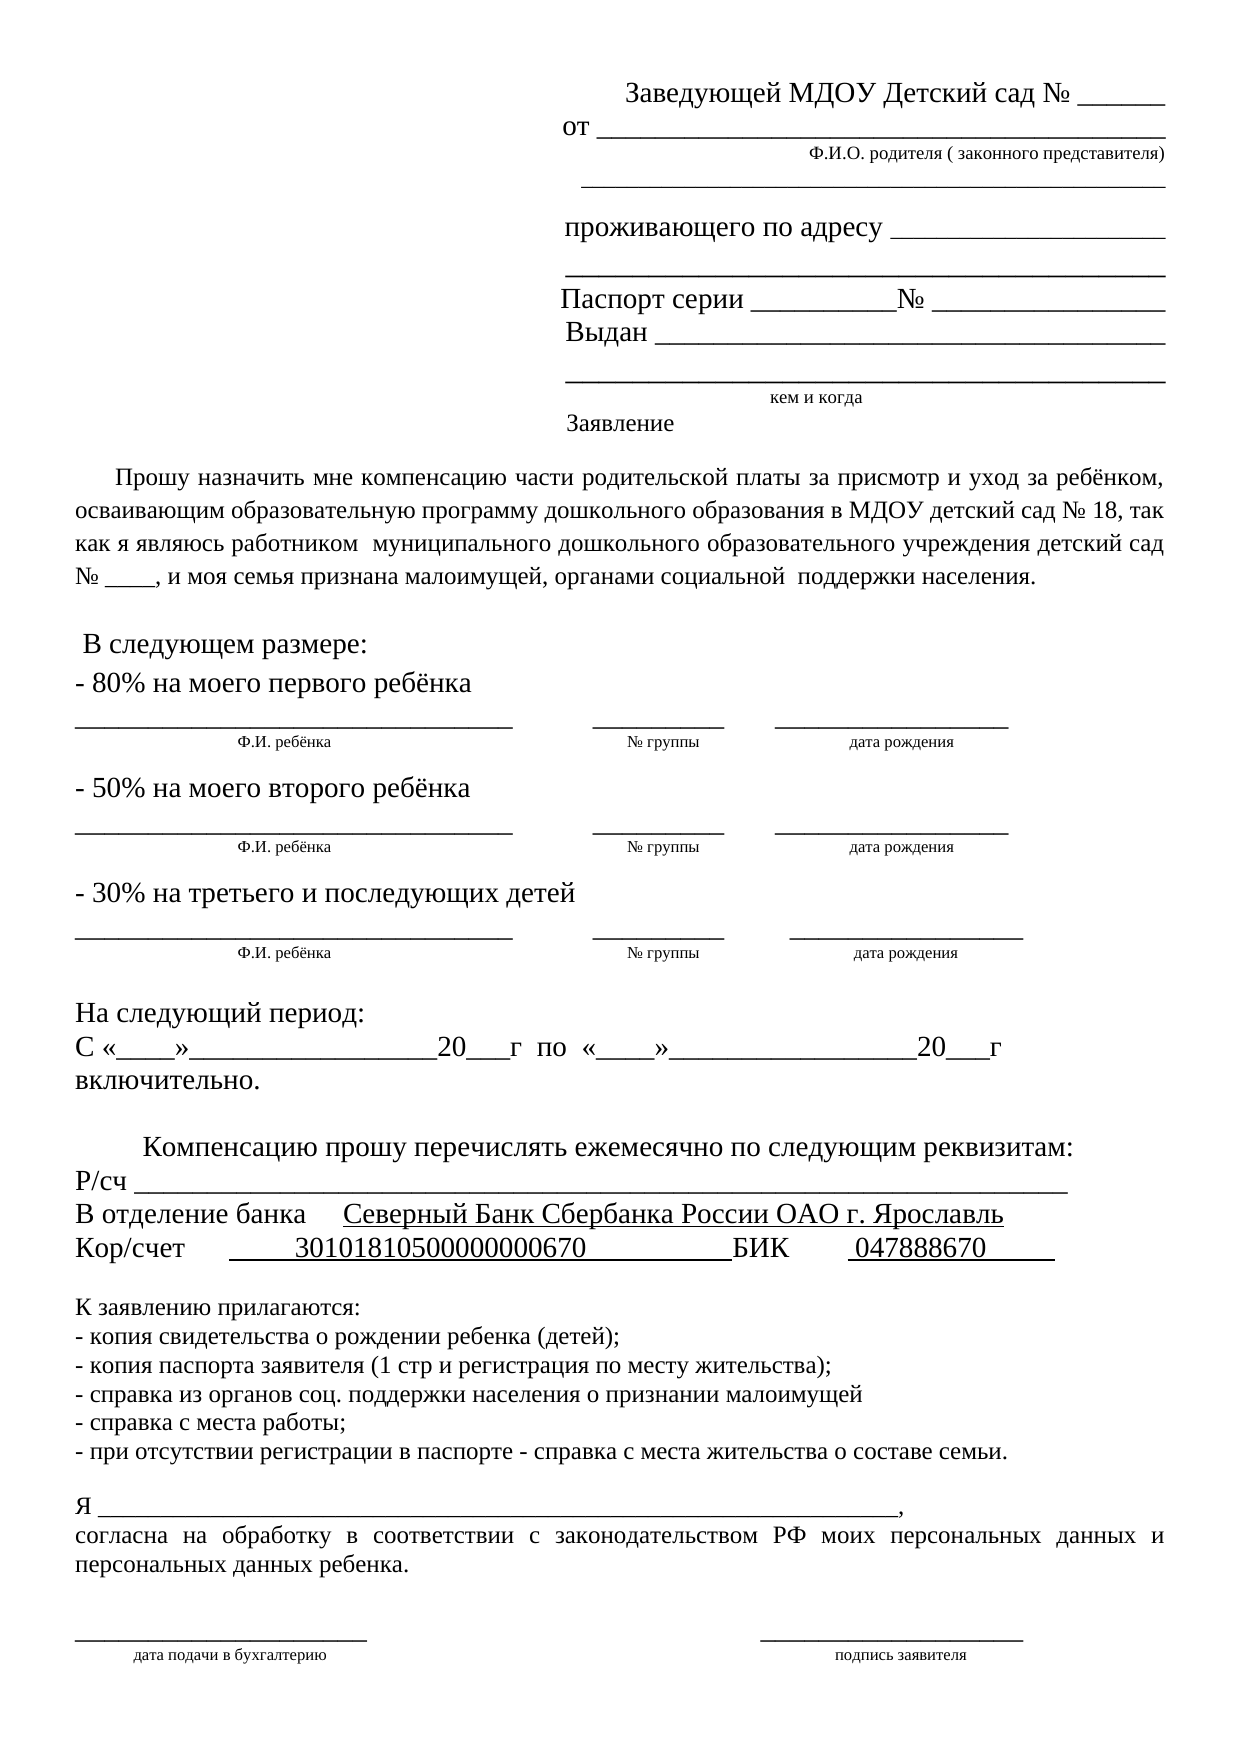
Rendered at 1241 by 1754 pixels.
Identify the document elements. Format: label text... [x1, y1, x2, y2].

text ___________________________________________________ [75, 164, 1165, 190]
text К заявлению прилагаются: [75, 1292, 1165, 1321]
text - справка из органов соц. поддержки населения о признании малоимущей [75, 1379, 1165, 1407]
text Ф.И. ребёнка № группы дата рождения [75, 732, 1165, 751]
text Прошу назначить мне компенсацию части родительской платы за присмотр и уход за ребёнком, осваивающим образовательную программу дошкольного образования в МДОУ детский сад № 18, так как я являюсь работником муниципального дошкольного образовательного учреждения детский сад № ____, и моя семья признана малоимущей, органами социальной поддержки населения. [75, 462, 1165, 590]
text Ф.И.О. родителя ( законного представителя) [75, 142, 1165, 164]
text проживающего по адресу ________________________ [75, 209, 1165, 243]
text ______________________________ _________ ________________ [75, 698, 1165, 732]
text В отделение банка Северный Банк Сбербанка России ОАО г. Ярославль [75, 1197, 1165, 1230]
text Заявление [75, 408, 1165, 437]
text С «____»_________________20___г по «____»_________________20___г включительно. [75, 1029, 1165, 1096]
text ______________________________ _________ ________________ [75, 909, 1165, 943]
text от _______________________________________ [75, 108, 1165, 142]
text - 50% на моего второго ребёнка [75, 770, 1165, 804]
text согласна на обработку в соответствии с законодательством РФ моих персональных данных и персональных данных ребенка. [75, 1520, 1165, 1577]
text Р/сч ________________________________________________________________ [75, 1163, 1165, 1197]
text дата подачи в бухгалтерию подпись заявителя [75, 1644, 1165, 1664]
text Кор/счет 30101810500000000670 БИК 047888670 [75, 1230, 1165, 1264]
text Я ________________________________________________________________, [75, 1491, 1165, 1520]
text ____________________________________ [75, 348, 1165, 386]
text ____________________________________ [75, 243, 1165, 281]
text - 80% на моего первого ребёнка [75, 665, 1165, 698]
text - копия паспорта заявителя (1 стр и регистрация по месту жительства); [75, 1350, 1165, 1379]
text - 30% на третьего и последующих детей [75, 876, 1165, 909]
text Компенсацию прошу перечислять ежемесячно по следующим реквизитам: [142, 1129, 1165, 1163]
text - при отсутствии регистрации в паспорте - справка с места жительства о составе семьи. [75, 1436, 1165, 1465]
text В следующем размере: [75, 626, 1165, 660]
text кем и когда [75, 386, 1165, 408]
text - копия свидетельства о рождении ребенка (детей); [75, 1321, 1165, 1350]
text - справка с места работы; [75, 1407, 1165, 1436]
text Ф.И. ребёнка № группы дата рождения [75, 943, 1165, 962]
text ____________________ __________________ [75, 1611, 1165, 1644]
text На следующий период: [75, 995, 1165, 1029]
text Выдан ___________________________________ [75, 314, 1165, 348]
text Ф.И. ребёнка № группы дата рождения [75, 837, 1165, 856]
text Паспорт серии __________№ ________________ [75, 281, 1165, 314]
text ______________________________ _________ ________________ [75, 804, 1165, 837]
text Заведующей МДОУ Детский сад № ______ [75, 75, 1165, 108]
